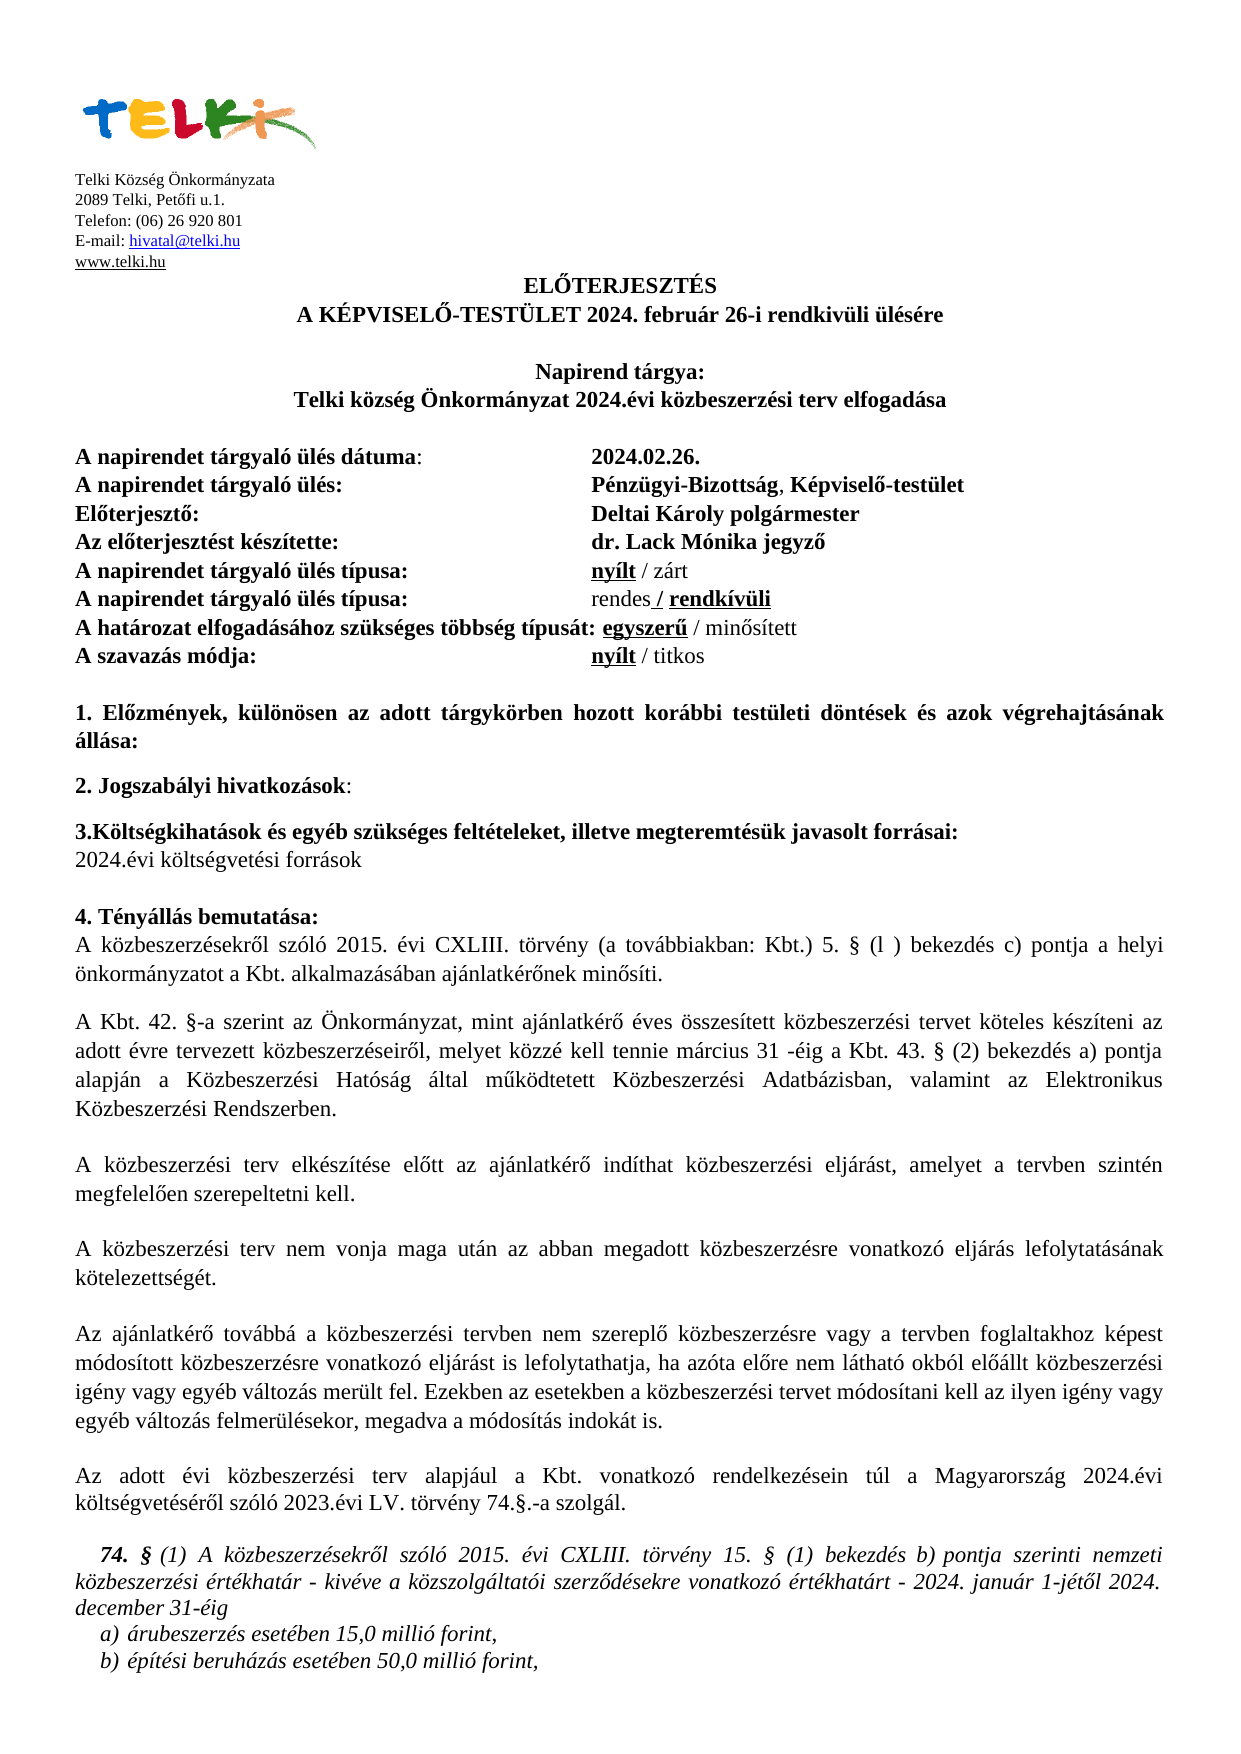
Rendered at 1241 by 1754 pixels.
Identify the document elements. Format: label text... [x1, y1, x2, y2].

text A Kbt. 42. §-a szerint az Önkormányzat, mint ajánlatkérő éves összesített közbeszerzési tervet köteles készíteni az adott évre tervezett közbeszerzéseiről, melyet közzé kell tennie március 31 -éig a Kbt. 43. § (2) bekezdés a) pontja alapján a Közbeszerzési Hatóság által működtetett Közbeszerzési Adatbázisban, valamint az Elektronikus Közbeszerzési Rendszerben. [75, 1008, 1165, 1121]
text a) árubeszerzés esetében 15,0 millió forint, [75, 1621, 1165, 1647]
text ELŐTERJESZTÉS [75, 272, 1165, 299]
text b) építési beruházás esetében 50,0 millió forint, [75, 1647, 1165, 1673]
text 1. Előzmények, különösen az adott tárgykörben hozott korábbi testületi döntések és azok végrehajtásának állása: [75, 699, 1165, 754]
text A napirendet tárgyaló ülés dátuma: 2024.02.26. [75, 443, 1165, 469]
text Telefon: (06) 26 920 801 [75, 211, 1165, 230]
text A KÉPVISELŐ-TESTÜLET 2024. február 26-i rendkivüli ülésére [75, 301, 1165, 327]
text A szavazás módja: nyílt / titkos [75, 642, 1165, 668]
text Telki Község Önkormányzata [75, 169, 1165, 188]
text www.telki.hu [75, 252, 1165, 271]
text Előterjesztő: Deltai Károly polgármester [75, 500, 1165, 526]
text A napirendet tárgyaló ülés típusa: nyílt / zárt [75, 557, 1165, 583]
text A közbeszerzésekről szóló 2015. évi CXLIII. törvény (a továbbiakban: Kbt.) 5. § (l ) bekezdés c) pontja a helyi önkormányzatot a Kbt. alkalmazásában ajánlatkérőnek minősíti. [75, 931, 1165, 987]
text Az adott évi közbeszerzési terv alapjául a Kbt. vonatkozó rendelkezésein túl a Magyarország 2024.évi költségvetéséről szóló 2023.évi LV. törvény 74.§.-a szolgál. [75, 1462, 1165, 1515]
text 2024.évi költségvetési források [75, 846, 1165, 872]
text A közbeszerzési terv nem vonja maga után az abban megadott közbeszerzésre vonatkozó eljárás lefolytatásának kötelezettségét. [75, 1235, 1165, 1291]
text 4. Tényállás bemutatása: [75, 903, 1165, 929]
text Telki község Önkormányzat 2024.évi közbeszerzési terv elfogadása [75, 386, 1165, 413]
text A közbeszerzési terv elkészítése előtt az ajánlatkérő indíthat közbeszerzési eljárást, amelyet a tervben szintén megfelelően szerepeltetni kell. [75, 1151, 1165, 1206]
text 3.Költségkihatások és egyéb szükséges feltételeket, illetve megteremtésük javasolt forrásai: [75, 818, 1165, 844]
text E-mail: hivatal@telki.hu [75, 231, 1165, 250]
text A napirendet tárgyaló ülés típusa: rendes / rendkívüli [75, 585, 1165, 612]
text 2. Jogszabályi hivatkozások: [75, 773, 1165, 799]
text A határozat elfogadásához szükséges többség típusát: egyszerű / minősített [75, 614, 1165, 640]
text Az előterjesztést készítette: dr. Lack Mónika jegyző [75, 528, 1165, 555]
picture [75, 75, 327, 168]
text Napirend tárgya: [75, 358, 1165, 384]
text Az ajánlatkérő továbbá a közbeszerzési tervben nem szereplő közbeszerzésre vagy a tervben foglaltakhoz képest módosított közbeszerzésre vonatkozó eljárást is lefolytathatja, ha azóta előre nem látható okból előállt közbeszerzési igény vagy egyéb változás merült fel. Ezekben az esetekben a közbeszerzési tervet módosítani kell az ilyen igény vagy egyéb változás felmerülésekor, megadva a módosítás indokát is. [75, 1320, 1165, 1433]
text A napirendet tárgyaló ülés: Pénzügyi-Bizottság, Képviselő-testület [75, 472, 1165, 498]
text 2089 Telki, Petőfi u.1. [75, 190, 1165, 209]
text 74. § (1) A közbeszerzésekről szóló 2015. évi CXLIII. törvény 15. § (1) bekezdés b) pontja szerinti nemzeti közbeszerzési értékhatár - kivéve a közszolgáltatói szerződésekre vonatkozó értékhatárt - 2024. január 1-jétől 2024. december 31-éig [75, 1541, 1165, 1621]
